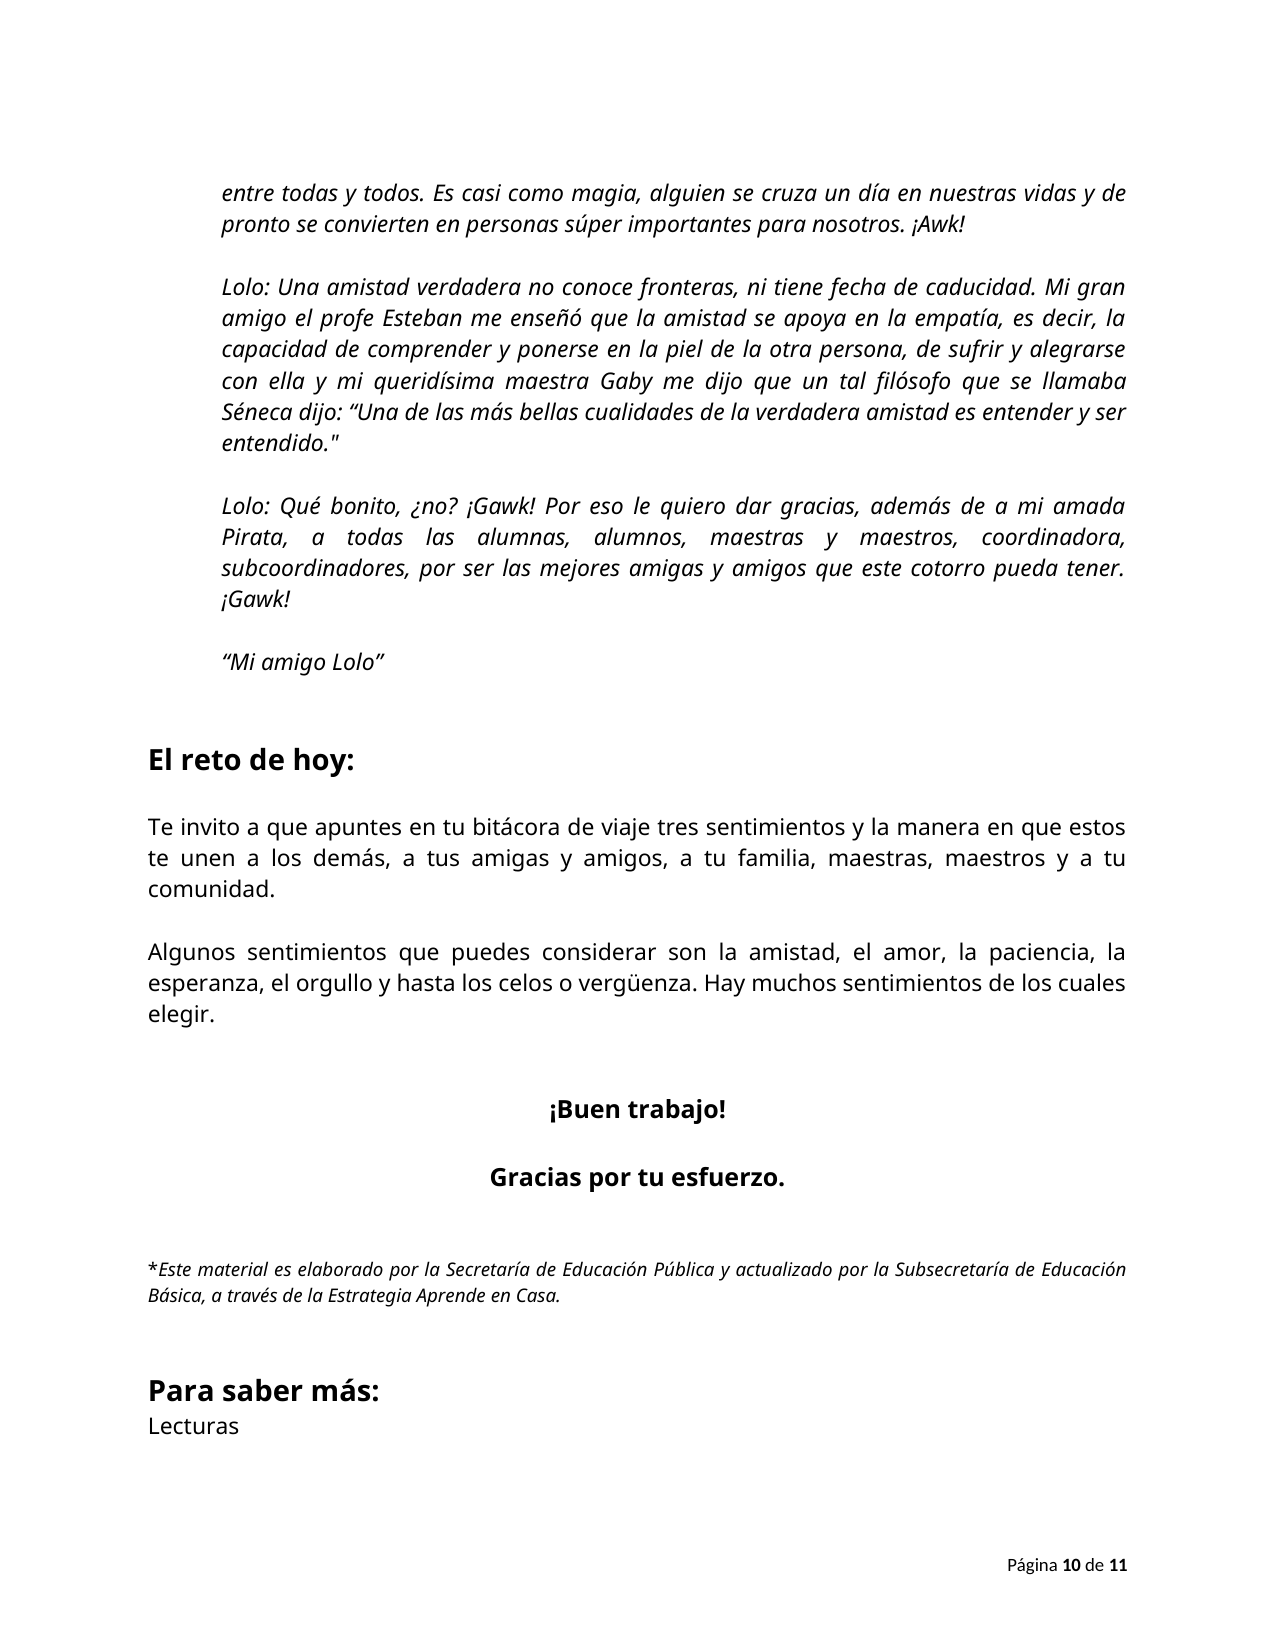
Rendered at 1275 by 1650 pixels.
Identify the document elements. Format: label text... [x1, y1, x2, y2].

text ¡Buen trabajo! [148, 1092, 1127, 1126]
text *Este material es elaborado por la Secretaría de Educación Pública y actualizado por la Subsecretaría de Educación Básica, a través de la Estrategia Aprende en Casa. [148, 1257, 1127, 1308]
text Lolo: Una amistad verdadera no conoce fronteras, ni tiene fecha de caducidad. Mi gran amigo el profe Esteban me enseñó que la amistad se apoya en la empatía, es decir, la capacidad de comprender y ponerse en la piel de la otra persona, de sufrir y alegrarse con ella y mi queridísima maestra Gaby me dijo que un tal filósofo que se llamaba Séneca dijo: “Una de las más bellas cualidades de la verdadera amistad es entender y ser entendido." [221, 271, 1127, 458]
text Para saber más: [148, 1370, 1127, 1410]
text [221, 177, 1127, 240]
text El reto de hoy: [148, 740, 1127, 779]
text Lecturas [148, 1410, 1127, 1441]
text Algunos sentimientos que puedes considerar son la amistad, el amor, la paciencia, la esperanza, el orgullo y hasta los celos o vergüenza. Hay muchos sentimientos de los cuales elegir. [148, 936, 1127, 1029]
text Lolo: Qué bonito, ¿no? ¡Gawk! Por eso le quiero dar gracias, además de a mi amada Pirata, a todas las alumnas, alumnos, maestras y maestros, coordinadora, subcoordinadores, por ser las mejores amigas y amigos que este cotorro pueda tener. ¡Gawk! [221, 490, 1127, 615]
text “Mi amigo Lolo” [221, 646, 1127, 677]
text Te invito a que apuntes en tu bitácora de viaje tres sentimientos y la manera en que estos te unen a los demás, a tus amigas y amigos, a tu familia, maestras, maestros y a tu comunidad. [148, 811, 1127, 904]
text Gracias por tu esfuerzo. [148, 1160, 1127, 1194]
